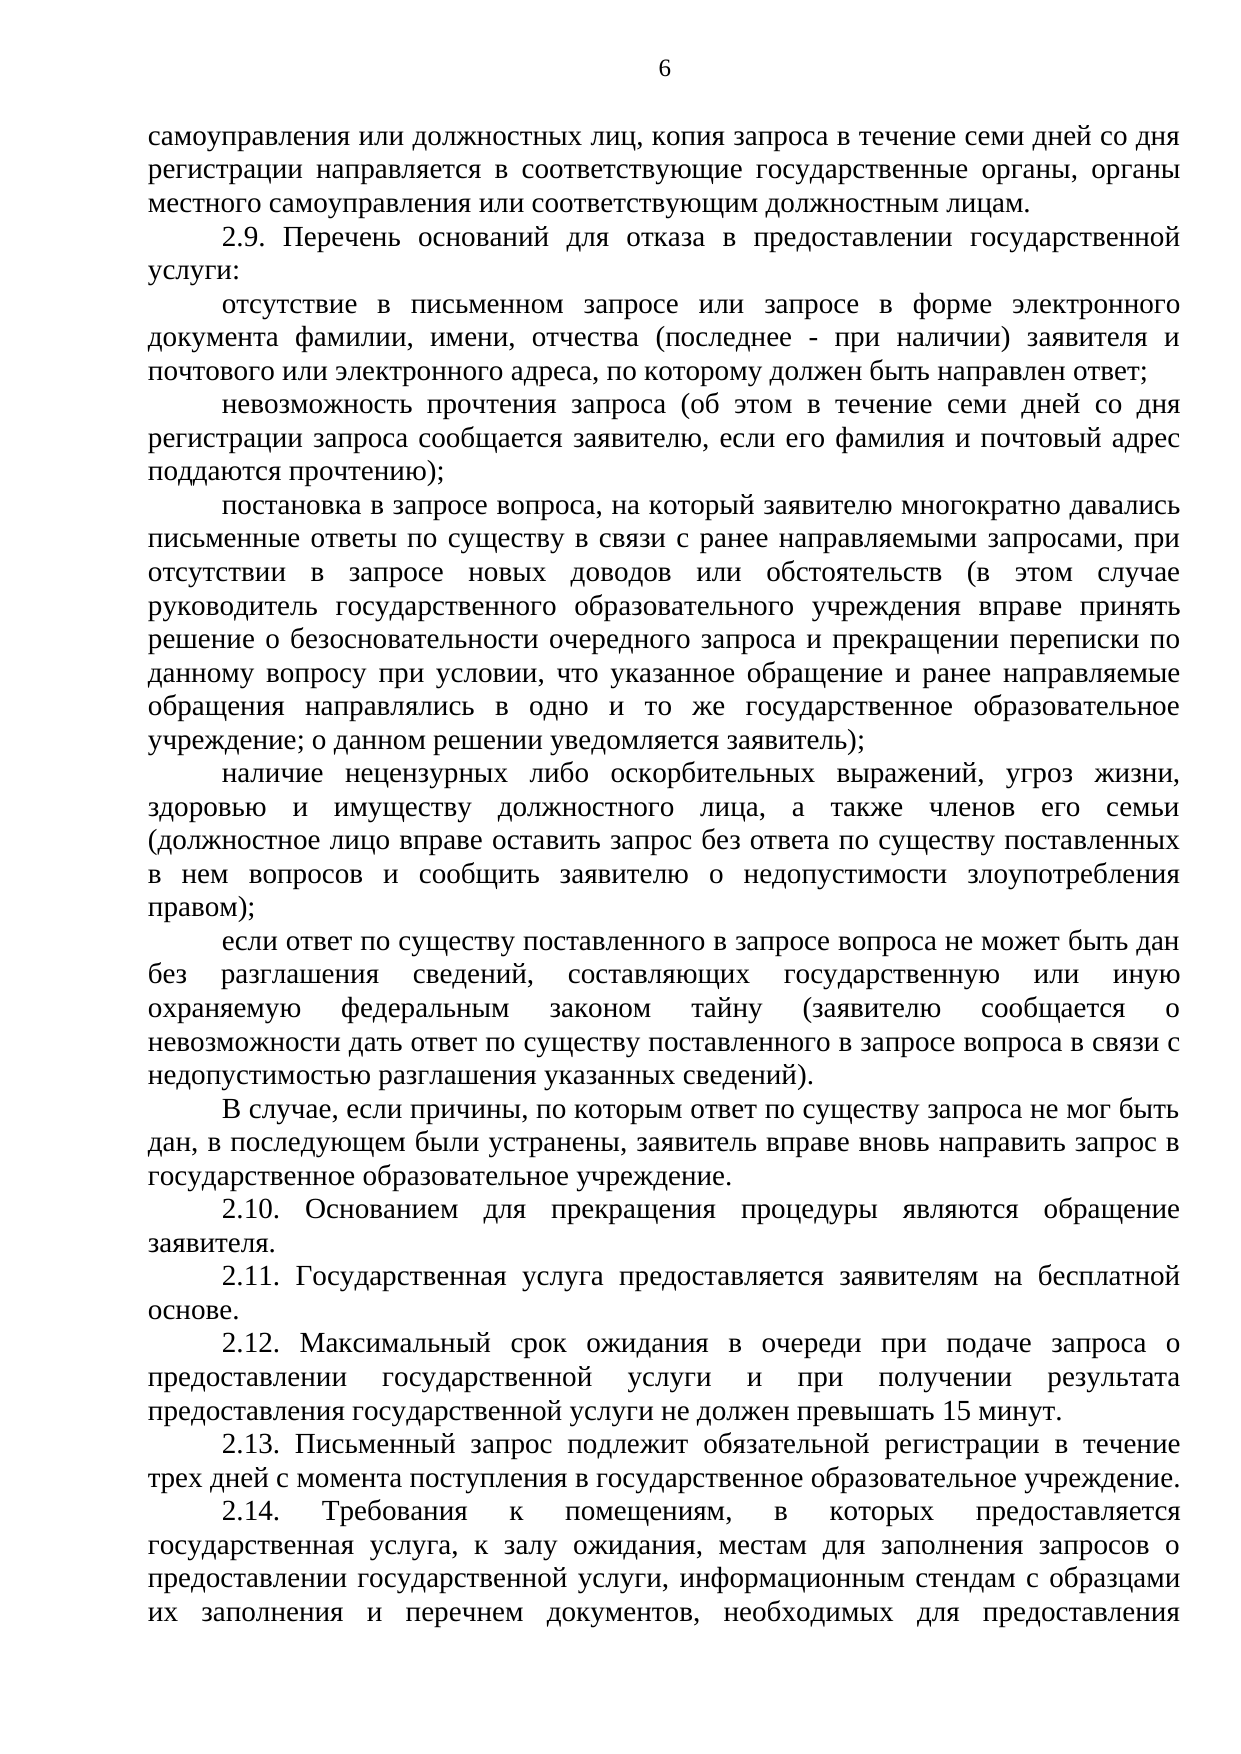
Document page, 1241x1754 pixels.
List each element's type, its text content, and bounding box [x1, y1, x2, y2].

text 2.10. Основанием для прекращения процедуры являются обращение заявителя. [148, 1191, 1181, 1258]
text 2.9. Перечень оснований для отказа в предоставлении государственной услуги: [148, 219, 1181, 286]
text если ответ по существу поставленного в запросе вопроса не может быть дан без разглашения сведений, составляющих государственную или иную охраняемую федеральным законом тайну (заявителю сообщается о невозможности дать ответ по существу поставленного в запросе вопроса в связи с недопустимостью разглашения указанных сведений). [148, 923, 1181, 1091]
text отсутствие в письменном запросе или запросе в форме электронного документа фамилии, имени, отчества (последнее - при наличии) заявителя и почтового или электронного адреса, по которому должен быть направлен ответ; [148, 286, 1181, 386]
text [148, 1493, 1181, 1627]
text постановка в запросе вопроса, на который заявителю многократно давались письменные ответы по существу в связи с ранее направляемыми запросами, при отсутствии в запросе новых доводов или обстоятельств (в этом случае руководитель государственного образовательного учреждения вправе принять решение о безосновательности очередного запроса и прекращении переписки по данному вопросу при условии, что указанное обращение и ранее направляемые обращения направлялись в одно и то же государственное образовательное учреждение; о данном решении уведомляется заявитель); [148, 487, 1181, 755]
text 2.11. Государственная услуга предоставляется заявителям на бесплатной основе. [148, 1258, 1181, 1326]
text В случае, если причины, по которым ответ по существу запроса не мог быть дан, в последующем были устранены, заявитель вправе вновь направить запрос в государственное образовательное учреждение. [148, 1091, 1181, 1191]
text 2.12. Максимальный срок ожидания в очереди при подаче запроса о предоставлении государственной услуги и при получении результата предоставления государственной услуги не должен превышать 15 минут. [148, 1326, 1181, 1426]
text 2.13. Письменный запрос подлежит обязательной регистрации в течение трех дней с момента поступления в государственное образовательное учреждение. [148, 1426, 1181, 1493]
text наличие нецензурных либо оскорбительных выражений, угроз жизни, здоровью и имуществу должностного лица, а также членов его семьи (должностное лицо вправе оставить запрос без ответа по существу поставленных в нем вопросов и сообщить заявителю о недопустимости злоупотребления правом); [148, 755, 1181, 923]
text невозможность прочтения запроса (об этом в течение семи дней со дня регистрации запроса сообщается заявителю, если его фамилия и почтовый адрес поддаются прочтению); [148, 386, 1181, 487]
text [148, 118, 1181, 219]
